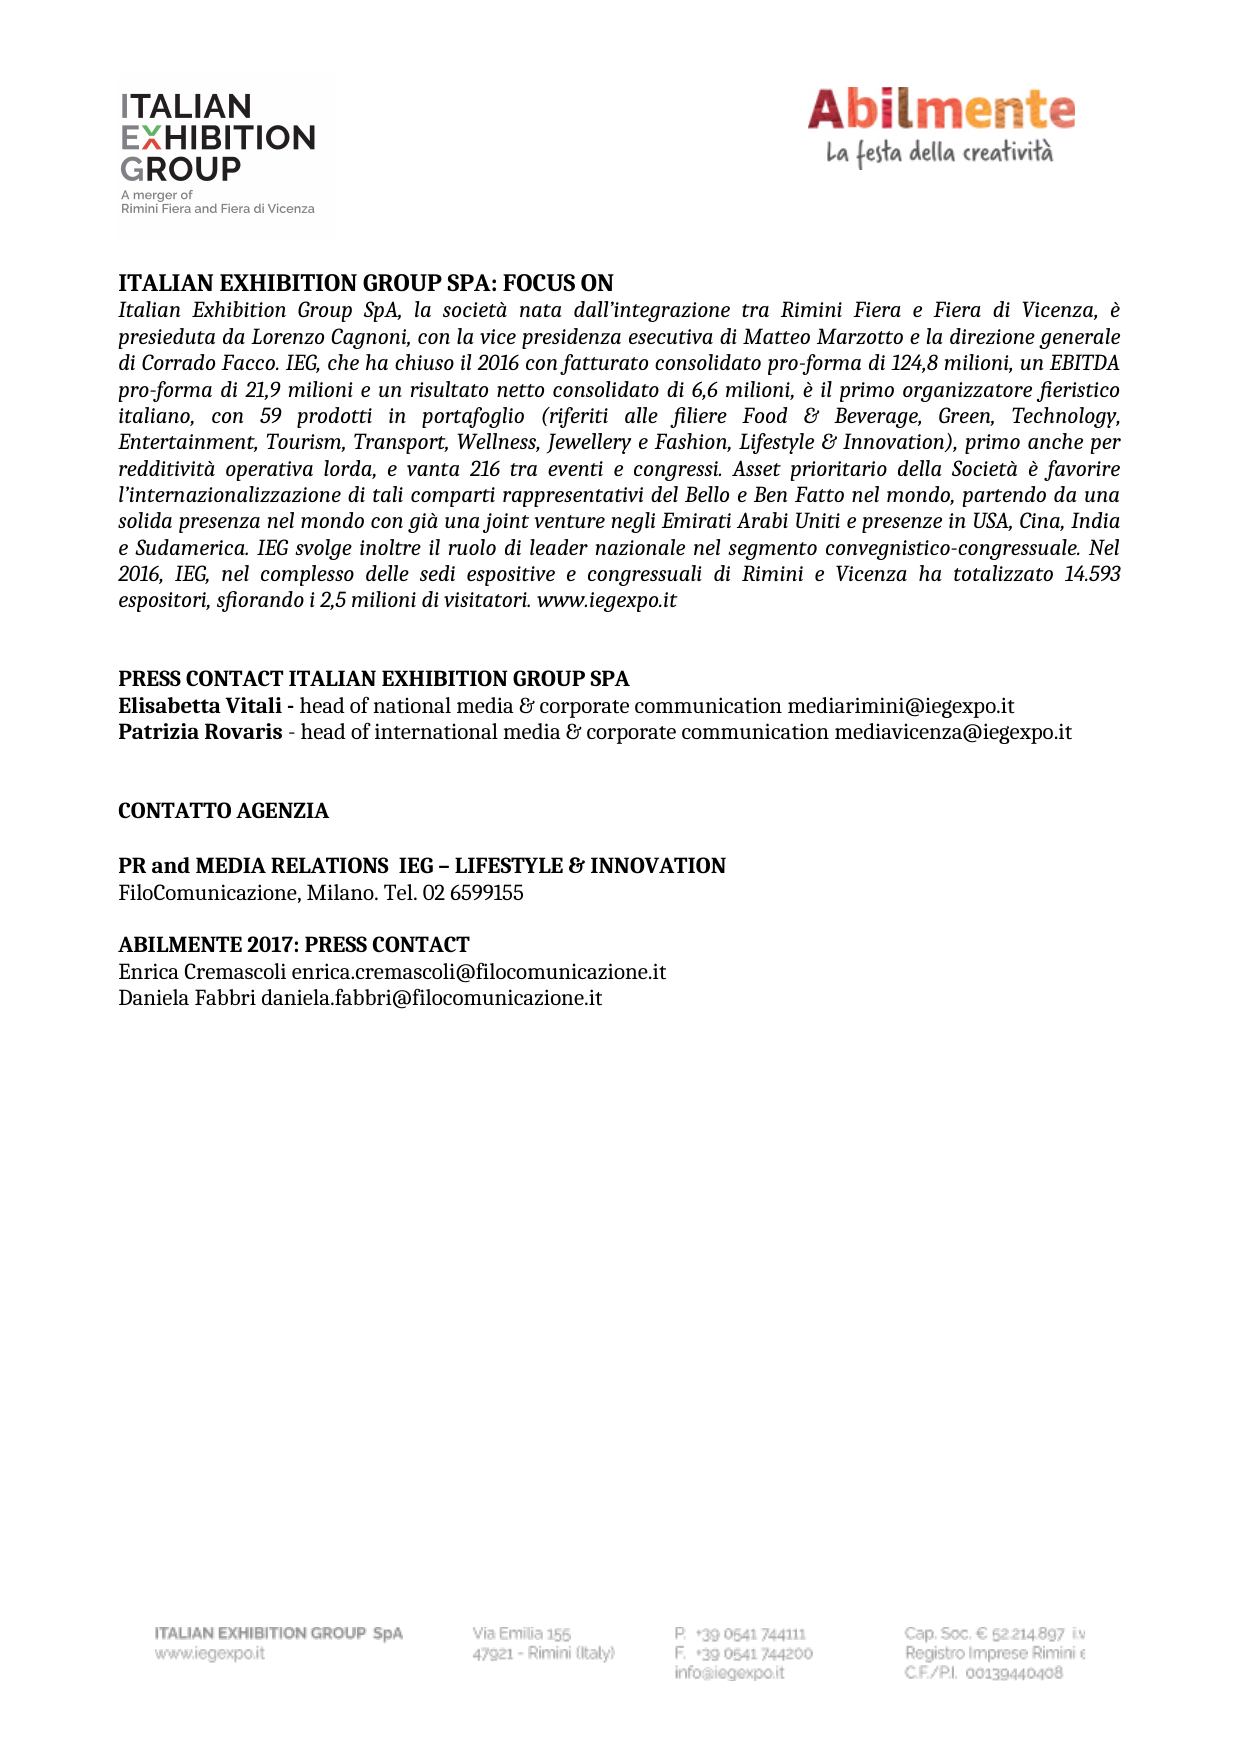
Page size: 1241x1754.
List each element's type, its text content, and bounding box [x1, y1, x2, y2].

text Elisabetta Vitali - head of national media & corporate communication mediarimini@iegexpo.it [118, 693, 1122, 719]
text Enrica Cremascoli enrica.cremascoli@filocomunicazione.it [118, 958, 1122, 985]
text PR and MEDIA RELATIONS IEG – LIFESTYLE & INNOVATION [118, 853, 1122, 879]
text Italian Exhibition Group SpA, la società nata dall’integrazione tra Rimini Fiera e Fiera di Vicenza, è presieduta da Lorenzo Cagnoni, con la vice presidenza esecutiva di Matteo Marzotto e la direzione generale di Corrado Facco. IEG, che ha chiuso il 2016 con fatturato consolidato pro-forma di 124,8 milioni, un EBITDA pro-forma di 21,9 milioni e un risultato netto consolidato di 6,6 milioni, è il primo organizzatore fieristico italiano, con 59 prodotti in portafoglio (riferiti alle filiere Food & Beverage, Green, Technology, Entertainment, Tourism, Transport, Wellness, Jewellery e Fashion, Lifestyle & Innovation), primo anche per redditività operativa lorda, e vanta 216 tra eventi e congressi. Asset prioritario della Società è favorire l’internazionalizzazione di tali comparti rappresentativi del Bello e Ben Fatto nel mondo, partendo da una solida presenza nel mondo con già una joint venture negli Emirati Arabi Uniti e presenze in USA, Cina, India e Sudamerica. IEG svolge inoltre il ruolo di leader nazionale nel segmento convegnistico-congressuale. Nel 2016, IEG, nel complesso delle sedi espositive e congressuali di Rimini e Vicenza ha totalizzato 14.593 espositori, sfiorando i 2,5 milioni di visitatori. www.iegexpo.it [118, 297, 1122, 613]
picture [808, 87, 1075, 170]
text ITALIAN EXHIBITION GROUP SPA: FOCUS ON [118, 268, 1122, 297]
text FiloComunicazione, Milano. Tel. 02 6599155 [118, 879, 1122, 906]
text PRESS CONTACT ITALIAN EXHIBITION GROUP SPA [118, 666, 1122, 693]
text Daniela Fabbri daniela.fabbri@filocomunicazione.it [118, 985, 1122, 1011]
text Patrizia Rovaris - head of international media & corporate communication mediavicenza@iegexpo.it [118, 719, 1122, 745]
text ABILMENTE 2017: PRESS CONTACT [118, 932, 1122, 958]
picture [118, 73, 337, 240]
text CONTATTO AGENZIA [118, 798, 1122, 824]
